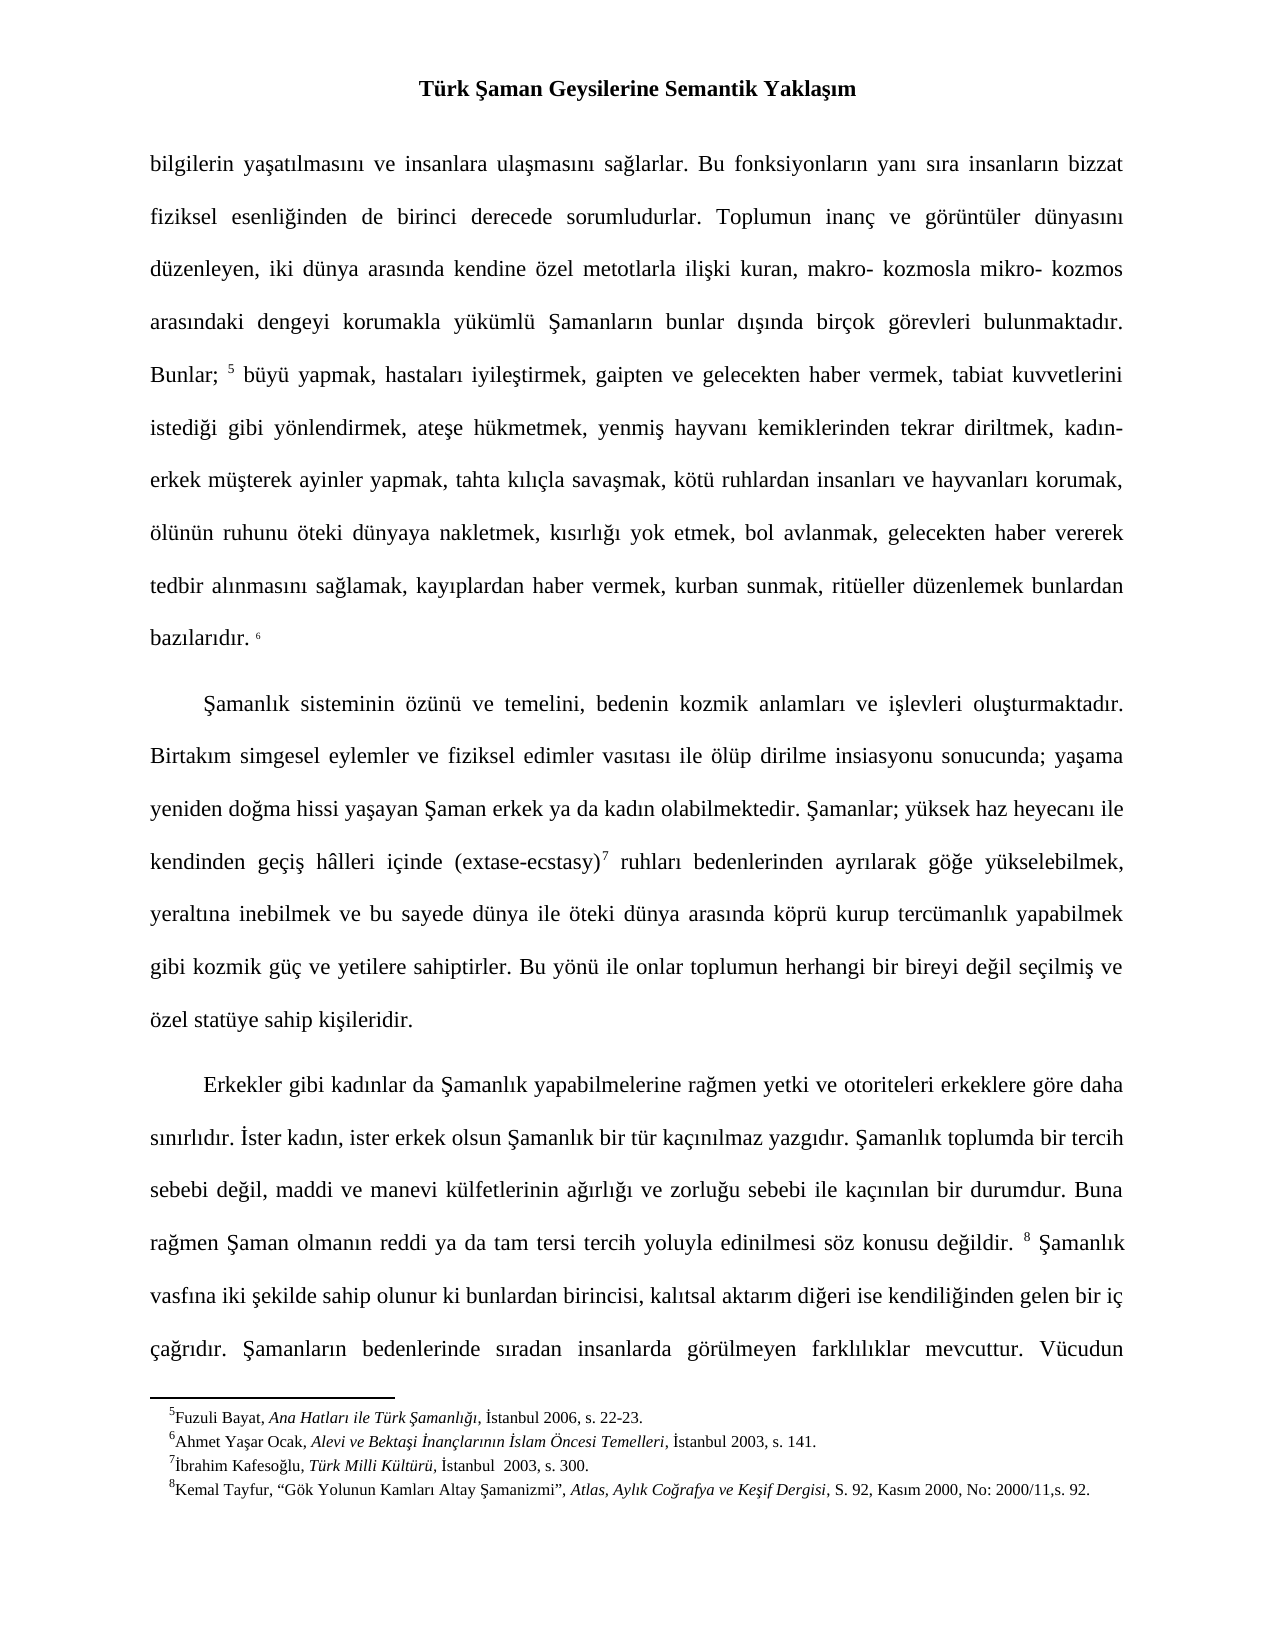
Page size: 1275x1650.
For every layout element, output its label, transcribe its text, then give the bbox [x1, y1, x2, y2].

text Şamanlık sisteminin özünü ve temelini, bedenin kozmik anlamları ve işlevleri oluşturmaktadır. Birtakım simgesel eylemler ve fiziksel edimler vasıtası ile ölüp dirilme insiasyonu sonucunda; yaşama yeniden doğma hissi yaşayan Şaman erkek ya da kadın olabilmektedir. Şamanlar; yüksek haz heyecanı ile kendinden geçiş hâlleri içinde (extase-ecstasy) ruhları bedenlerinden ayrılarak göğe yükselebilmek, yeraltına inebilmek ve bu sayede dünya ile öteki dünya arasında köprü kurup tercümanlık yapabilmek gibi kozmik güç ve yetilere sahiptirler. Bu yönü ile onlar toplumun herhangi bir bireyi değil seçilmiş ve özel statüye sahip kişileridir. [150, 689, 1125, 1032]
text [150, 1071, 1125, 1361]
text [150, 150, 1125, 651]
